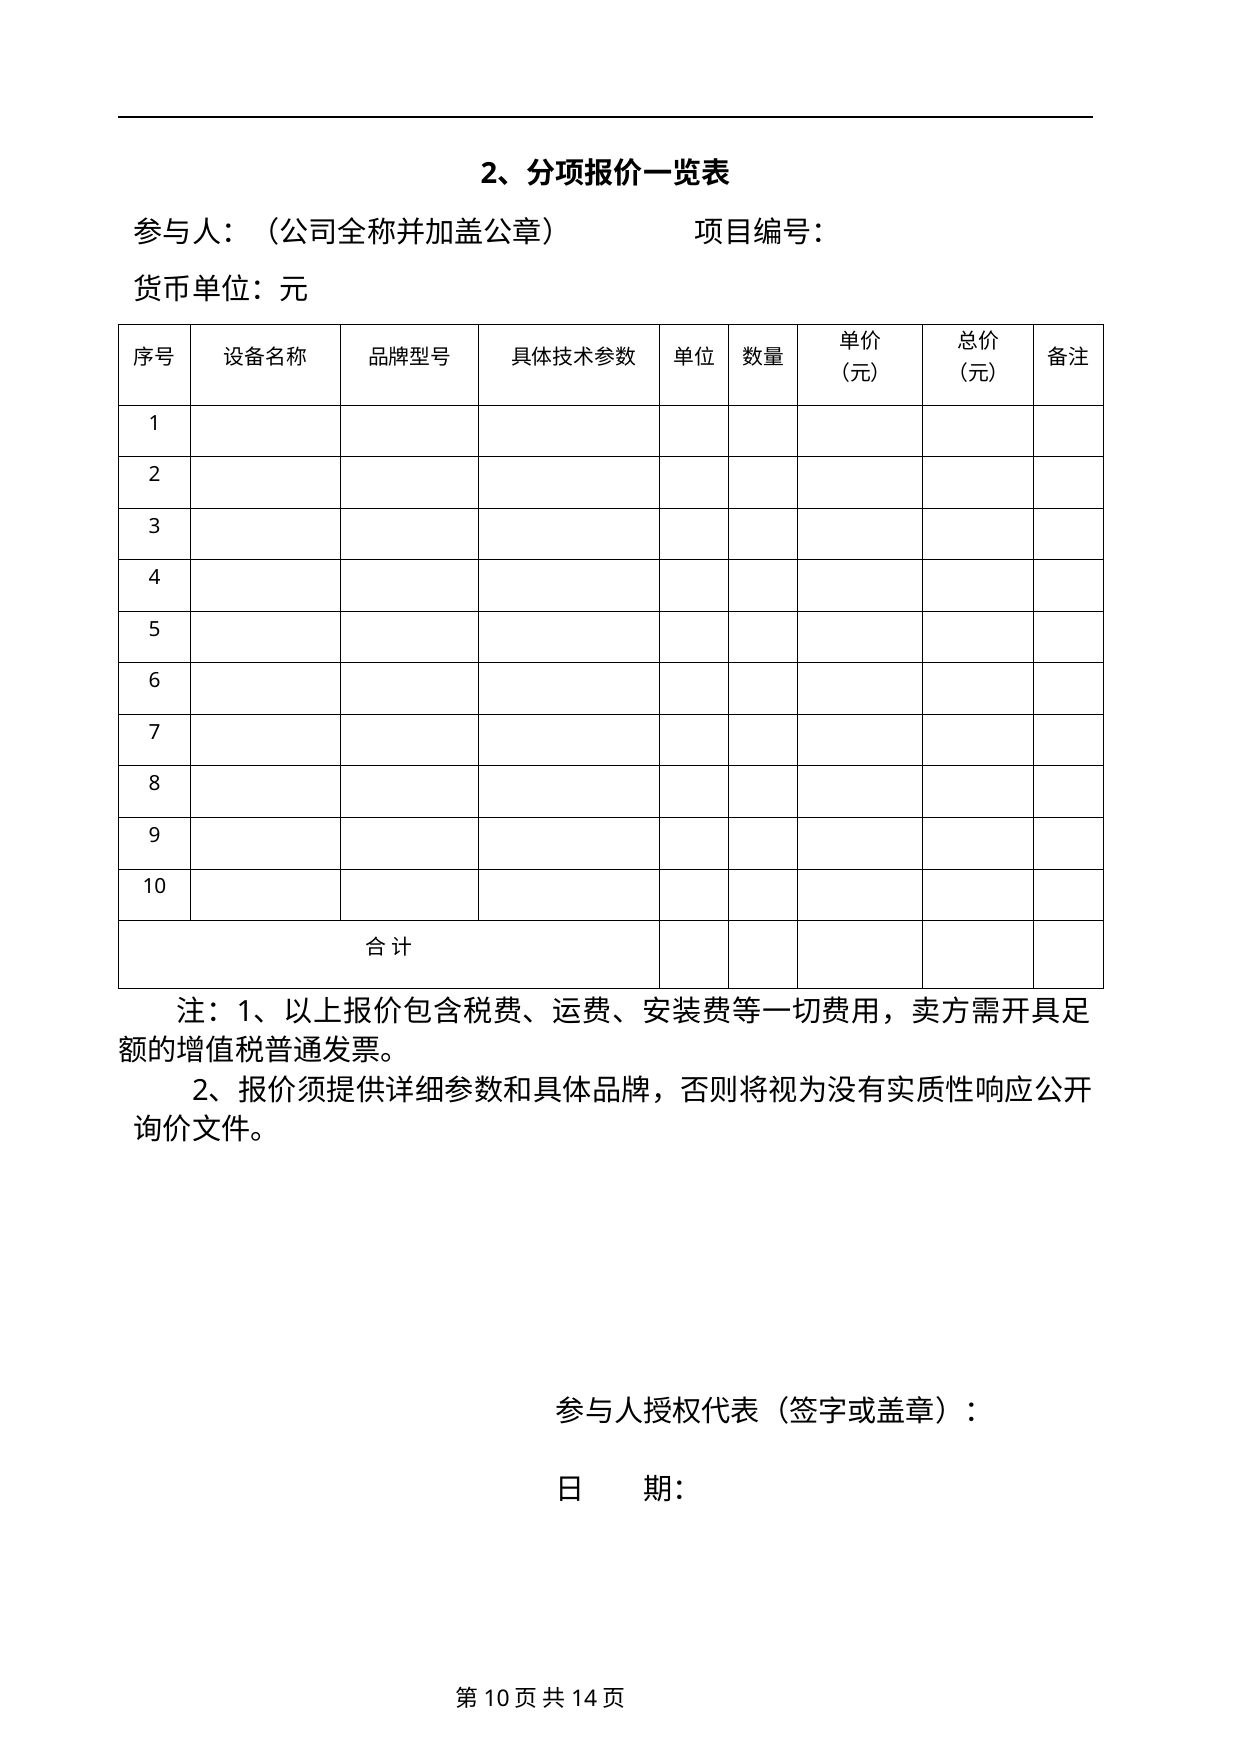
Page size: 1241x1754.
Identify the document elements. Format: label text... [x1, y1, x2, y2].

table_cell [923, 921, 1033, 988]
table_cell [798, 612, 922, 662]
table_cell 1 [119, 406, 190, 456]
table_cell [191, 663, 340, 714]
table_cell [479, 560, 659, 611]
table_cell [729, 921, 797, 988]
table_cell [1034, 818, 1103, 868]
table_cell [923, 870, 1033, 920]
table_cell [798, 715, 922, 765]
text 参与人：（公司全称并加盖公章） 项目编号： [133, 211, 1093, 251]
table_cell [798, 560, 922, 611]
table_cell [1034, 406, 1103, 456]
table_cell [191, 612, 340, 662]
table_cell [660, 766, 728, 817]
table_cell [341, 509, 478, 559]
table_cell [923, 715, 1033, 765]
table_header 品牌型号 [341, 325, 478, 404]
table_cell [729, 715, 797, 765]
table_cell [479, 818, 659, 868]
table_cell [798, 921, 922, 988]
text 日 期： [118, 1468, 976, 1508]
table_cell [798, 406, 922, 456]
table_cell [479, 870, 659, 920]
table_cell [341, 663, 478, 714]
table_header 总价（元） [923, 325, 1033, 404]
table_cell [479, 406, 659, 456]
table_header 备注 [1034, 325, 1103, 404]
table_cell [923, 509, 1033, 559]
table_cell [191, 509, 340, 559]
table_cell [660, 560, 728, 611]
table_cell [660, 509, 728, 559]
table_cell 6 [119, 663, 190, 714]
table_cell [798, 457, 922, 508]
table_cell [191, 560, 340, 611]
table_header 单价（元） [798, 325, 922, 404]
table_header 序号 [119, 325, 190, 404]
table_cell 8 [119, 766, 190, 817]
table_header 具体技术参数 [479, 325, 659, 404]
table_cell [729, 870, 797, 920]
text 参与人授权代表（签字或盖章）： [118, 1388, 993, 1430]
table_cell [660, 457, 728, 508]
table_cell [798, 818, 922, 868]
table_cell [729, 663, 797, 714]
table_cell [660, 921, 728, 988]
table_cell [798, 766, 922, 817]
table_cell [341, 818, 478, 868]
table_cell [479, 612, 659, 662]
table_cell [1034, 560, 1103, 611]
table_header 数量 [729, 325, 797, 404]
table_cell [923, 406, 1033, 456]
table_cell [923, 766, 1033, 817]
table_cell [479, 715, 659, 765]
table_cell [660, 406, 728, 456]
table_cell [341, 560, 478, 611]
table_cell [341, 870, 478, 920]
table_cell [729, 766, 797, 817]
table_cell [191, 457, 340, 508]
table_cell [341, 457, 478, 508]
table_cell 4 [119, 560, 190, 611]
table_header 单位 [660, 325, 728, 404]
table_cell 5 [119, 612, 190, 662]
table_cell [729, 406, 797, 456]
table_cell 合 计 [119, 921, 659, 988]
table_cell 7 [119, 715, 190, 765]
text 2、报价须提供详细参数和具体品牌，否则将视为没有实质性响应公开询价文件。 [133, 1068, 1093, 1148]
table_cell [660, 663, 728, 714]
table_cell [341, 612, 478, 662]
table_cell [923, 457, 1033, 508]
table_cell [798, 663, 922, 714]
table_cell [1034, 663, 1103, 714]
table_cell 3 [119, 509, 190, 559]
table_cell [479, 457, 659, 508]
table_header 设备名称 [191, 325, 340, 404]
table_cell [923, 663, 1033, 714]
text 注：1、以上报价包含税费、运费、安装费等一切费用，卖方需开具足额的增值税普通发票。 [118, 989, 1093, 1068]
table_cell [923, 818, 1033, 868]
table_cell [729, 612, 797, 662]
table_cell [1034, 921, 1103, 988]
table_cell [1034, 612, 1103, 662]
table_cell [798, 509, 922, 559]
text 货币单位：元 [133, 267, 1093, 307]
table_cell [191, 406, 340, 456]
table_cell [191, 766, 340, 817]
table_cell [1034, 715, 1103, 765]
table_cell [923, 560, 1033, 611]
table_cell [660, 612, 728, 662]
table_cell [341, 715, 478, 765]
table_cell 10 [119, 870, 190, 920]
table_cell 9 [119, 818, 190, 868]
table_cell [729, 560, 797, 611]
table_cell [479, 663, 659, 714]
table_cell [1034, 509, 1103, 559]
table_cell [660, 870, 728, 920]
table_cell [729, 509, 797, 559]
table_cell 2 [119, 457, 190, 508]
table_cell [660, 818, 728, 868]
table_cell [1034, 870, 1103, 920]
table_cell [729, 457, 797, 508]
table_cell [191, 818, 340, 868]
table_cell [479, 509, 659, 559]
text 2、分项报价一览表 [118, 150, 1093, 192]
table_cell [729, 818, 797, 868]
table_cell [1034, 457, 1103, 508]
table_cell [341, 406, 478, 456]
table_cell [923, 612, 1033, 662]
table_cell [191, 870, 340, 920]
table_cell [191, 715, 340, 765]
table_cell [341, 766, 478, 817]
table_cell [1034, 766, 1103, 817]
table_cell [479, 766, 659, 817]
table_cell [798, 870, 922, 920]
table_cell [660, 715, 728, 765]
